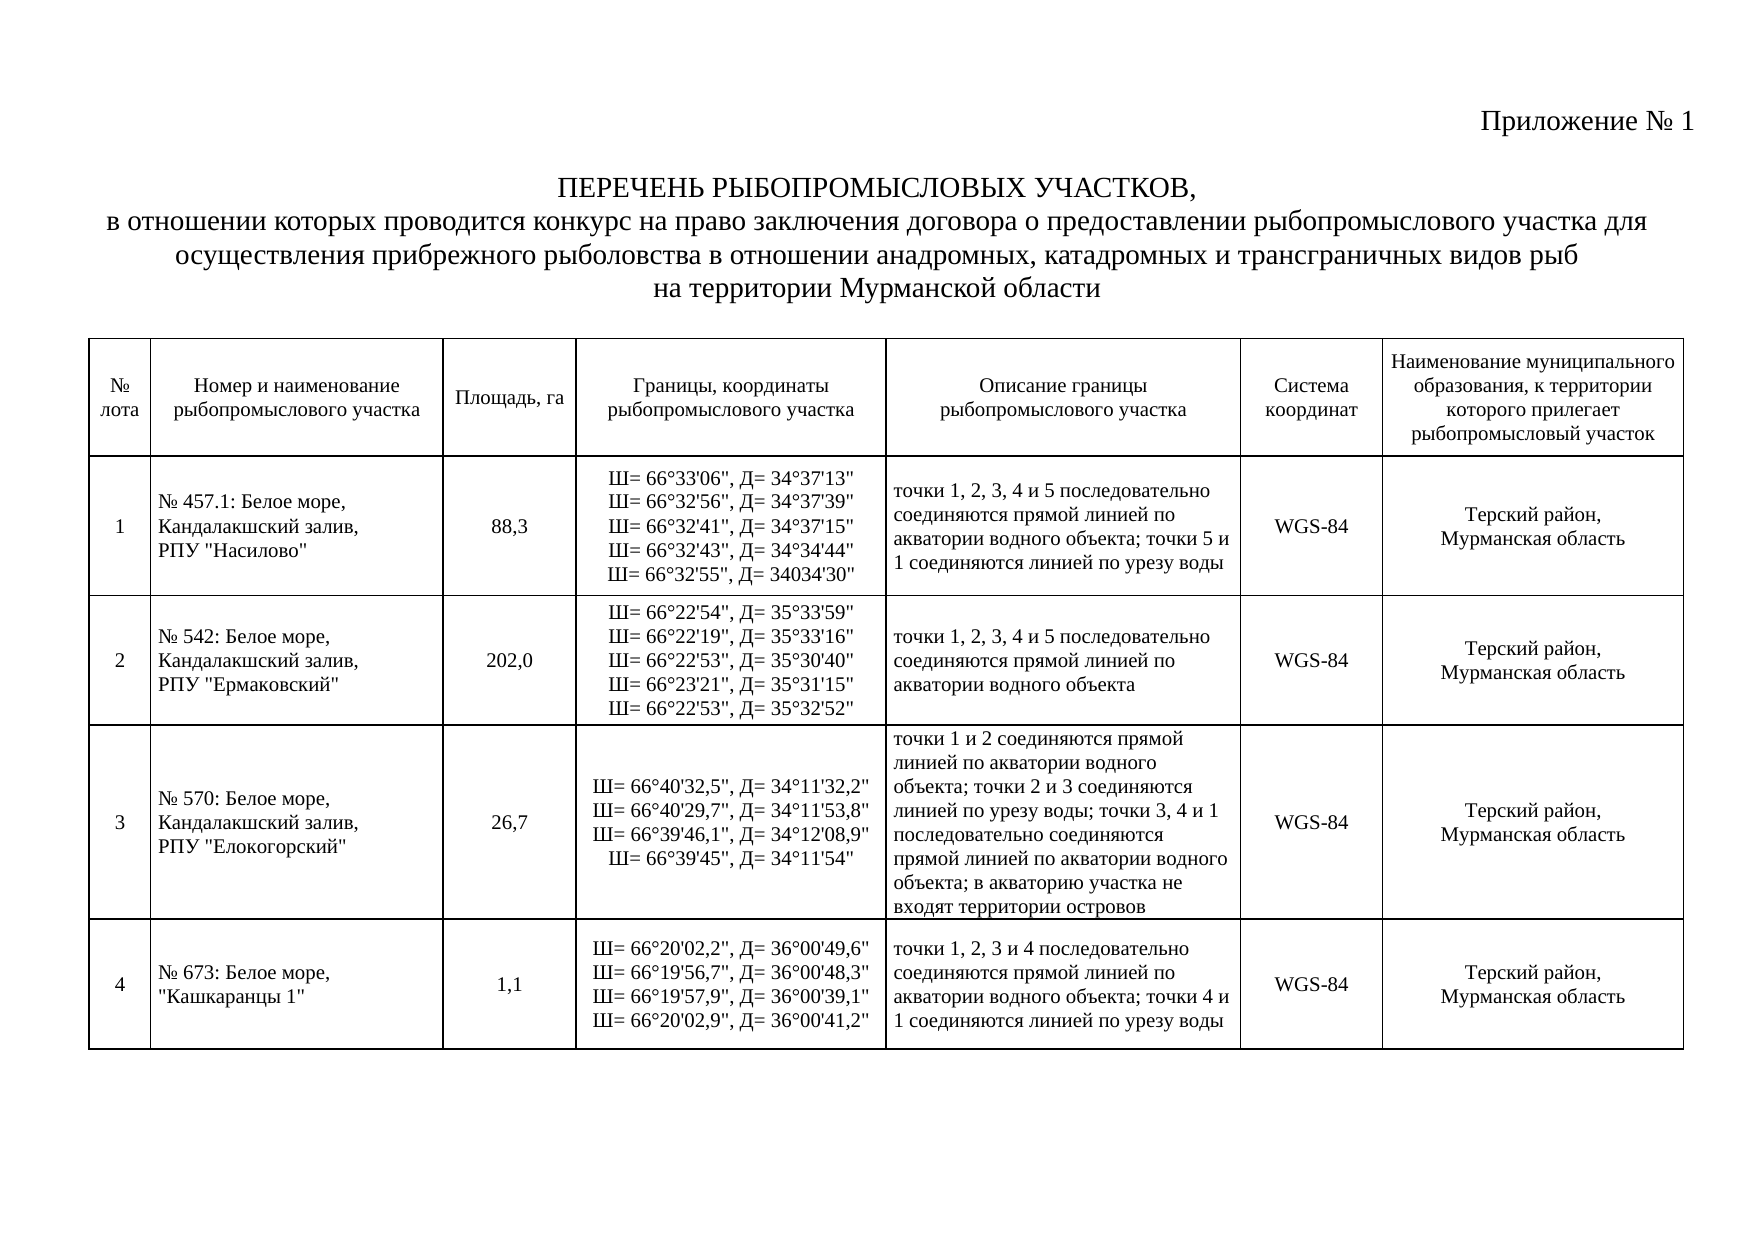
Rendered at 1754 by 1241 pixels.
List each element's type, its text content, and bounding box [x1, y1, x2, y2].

table_cell № 570: Белое море, Кандалакшский залив, РПУ "Елокогорский" [151, 726, 442, 918]
text Приложение № 1 [59, 103, 1695, 136]
table_cell точки 1 и 2 соединяются прямой линией по акватории водного объекта; точки 2 и 3 соединяются линией по урезу воды; точки 3, 4 и 1 последовательно соединяются прямой линией по акватории водного объекта; в акваторию участка не входят территории островов [887, 726, 1240, 918]
table_cell Ш= 66°40'32,5", Д= 34°11'32,2" Ш= 66°40'29,7", Д= 34°11'53,8" Ш= 66°39'46,1", Д= 34°12'08,9" Ш= 66°39'45", Д= 34°11'54" [577, 726, 885, 918]
table_cell № 457.1: Белое море, Кандалакшский залив, РПУ "Насилово" [151, 457, 442, 594]
table_cell Ш= 66°20'02,2", Д= 36°00'49,6" Ш= 66°19'56,7", Д= 36°00'48,3" Ш= 66°19'57,9", Д= 36°00'39,1" Ш= 66°20'02,9", Д= 36°00'41,2" [577, 920, 885, 1048]
table_cell 202,0 [444, 596, 575, 724]
table_cell точки 1, 2, 3 и 4 последовательно соединяются прямой линией по акватории водного объекта; точки 4 и 1 соединяются линией по урезу воды [887, 920, 1240, 1048]
table_header № лота [90, 339, 150, 455]
table_cell 1,1 [444, 920, 575, 1048]
table_header Номер и наименование рыбопромыслового участка [151, 339, 442, 455]
table_cell WGS-84 [1241, 726, 1382, 918]
table_cell 2 [90, 596, 150, 724]
table_cell № 542: Белое море, Кандалакшский залив, РПУ "Ермаковский" [151, 596, 442, 724]
table_header Границы, координаты рыбопромыслового участка [577, 339, 885, 455]
table_cell WGS-84 [1241, 920, 1382, 1048]
table_header Площадь, га [444, 339, 575, 455]
table_cell № 673: Белое море, "Кашкаранцы 1" [151, 920, 442, 1048]
table_header Наименование муниципального образования, к территории которого прилегает рыбопромысловый участок [1383, 339, 1683, 455]
table_cell WGS-84 [1241, 457, 1382, 594]
table_cell Терский район, Мурманская область [1383, 596, 1683, 724]
table_cell Терский район, Мурманская область [1383, 457, 1683, 594]
table_cell 1 [90, 457, 150, 594]
table_cell 88,3 [444, 457, 575, 594]
table_cell точки 1, 2, 3, 4 и 5 последовательно соединяются прямой линией по акватории водного объекта; точки 5 и 1 соединяются линией по урезу воды [887, 457, 1240, 594]
table_cell точки 1, 2, 3, 4 и 5 последовательно соединяются прямой линией по акватории водного объекта [887, 596, 1240, 724]
table_cell 4 [90, 920, 150, 1048]
table_header Описание границы рыбопромыслового участка [887, 339, 1240, 455]
subtitle в отношении которых проводится конкурс на право заключения договора о предоставлении рыбопромыслового участка для осуществления прибрежного рыболовства в отношении анадромных, катадромных и трансграничных видов рыб [59, 203, 1695, 270]
table_cell Ш= 66°22'54", Д= 35°33'59" Ш= 66°22'19", Д= 35°33'16" Ш= 66°22'53", Д= 35°30'40" Ш= 66°23'21", Д= 35°31'15" Ш= 66°22'53", Д= 35°32'52" [577, 596, 885, 724]
table_cell WGS-84 [1241, 596, 1382, 724]
table_header Система координат [1241, 339, 1382, 455]
table_cell 3 [90, 726, 150, 918]
table_cell Ш= 66°33'06", Д= 34°37'13" Ш= 66°32'56", Д= 34°37'39" Ш= 66°32'41", Д= 34°37'15" Ш= 66°32'43", Д= 34°34'44" Ш= 66°32'55", Д= 34034'30" [577, 457, 885, 594]
table_cell Терский район, Мурманская область [1383, 726, 1683, 918]
subtitle ПЕРЕЧЕНЬ РЫБОПРОМЫСЛОВЫХ УЧАСТКОВ, [59, 170, 1695, 203]
subtitle на территории Мурманской области [59, 270, 1695, 304]
table_cell 26,7 [444, 726, 575, 918]
table_cell Терский район, Мурманская область [1383, 920, 1683, 1048]
